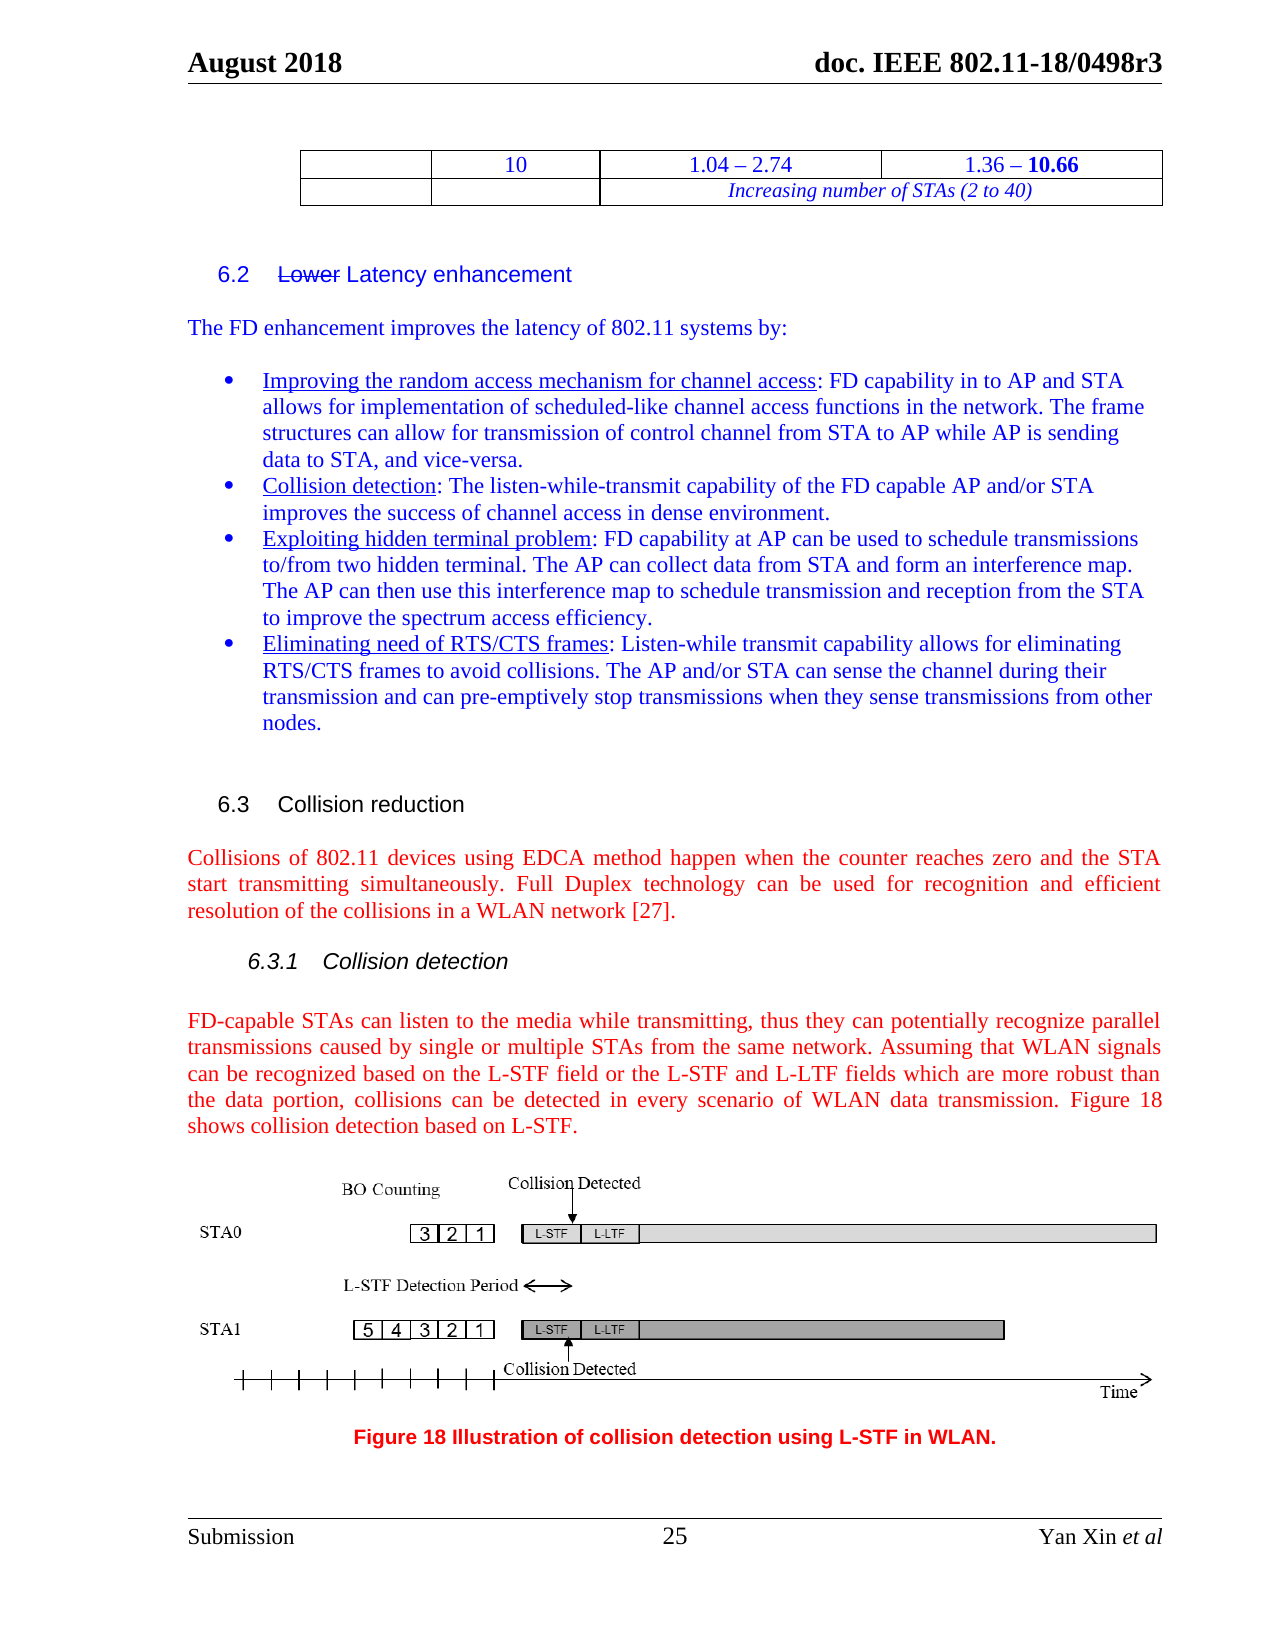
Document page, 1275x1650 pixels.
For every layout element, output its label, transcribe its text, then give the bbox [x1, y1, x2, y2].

table_cell [432, 179, 599, 205]
text The FD enhancement improves the latency of 802.11 systems by: [187, 314, 1162, 340]
table_cell [301, 179, 431, 205]
table_cell 10 [432, 151, 599, 177]
subtitle Collision detection [247, 948, 1162, 974]
table_cell [301, 151, 431, 177]
list Exploiting hidden terminal problem: FD capability at AP can be used to schedule transmissions to/from two hidden terminal. The AP can collect data from STA and form an interference map. The AP can then use this interference map to schedule transmission and reception from the STA to improve the spectrum access efficiency. [225, 525, 1162, 630]
text Collisions of 802.11 devices using EDCA method happen when the counter reaches zero and the STA start transmitting simultaneously. Full Duplex technology can be used for recognition and efficient resolution of the collisions in a WLAN network [27]. [187, 844, 1162, 923]
list Collision detection: The listen-while-transmit capability of the FD capable AP and/or STA improves the success of channel access in dense environment. [225, 472, 1162, 525]
table_cell Increasing number of STAs (2 to 40) [601, 179, 1162, 205]
text Figure 18 Illustration of collision detection using L-STF in WLAN. [187, 1425, 1162, 1449]
list Improving the random access mechanism for channel access: FD capability in to AP and STA allows for implementation of scheduled-like channel access functions in the network. The frame structures can allow for transmission of control channel from STA to AP while AP is sending data to STA, and vice-versa. [225, 367, 1162, 472]
table_cell 1.36 – 10.66 [882, 151, 1162, 177]
table_cell 1.04 – 2.74 [601, 151, 881, 177]
list Eliminating need of RTS/CTS frames: Listen-while transmit capability allows for eliminating RTS/CTS frames to avoid collisions. The AP and/or STA can sense the channel during their transmission and can pre-emptively stop transmissions when they sense transmissions from other nodes. [225, 630, 1162, 736]
subtitle Lower Latency enhancement [217, 261, 1162, 288]
subtitle Collision reduction [217, 791, 1162, 818]
text FD-capable STAs can listen to the media while transmitting, thus they can potentially recognize parallel transmissions caused by single or multiple STAs from the same network. Assuming that WLAN signals can be recognized based on the L-STF field or the L-STF and L-LTF fields which are more robust than the data portion, collisions can be detected in every scenario of WLAN data transmission. Figure 18 shows collision detection based on L-STF. [187, 1007, 1162, 1139]
picture [187, 1165, 1163, 1413]
